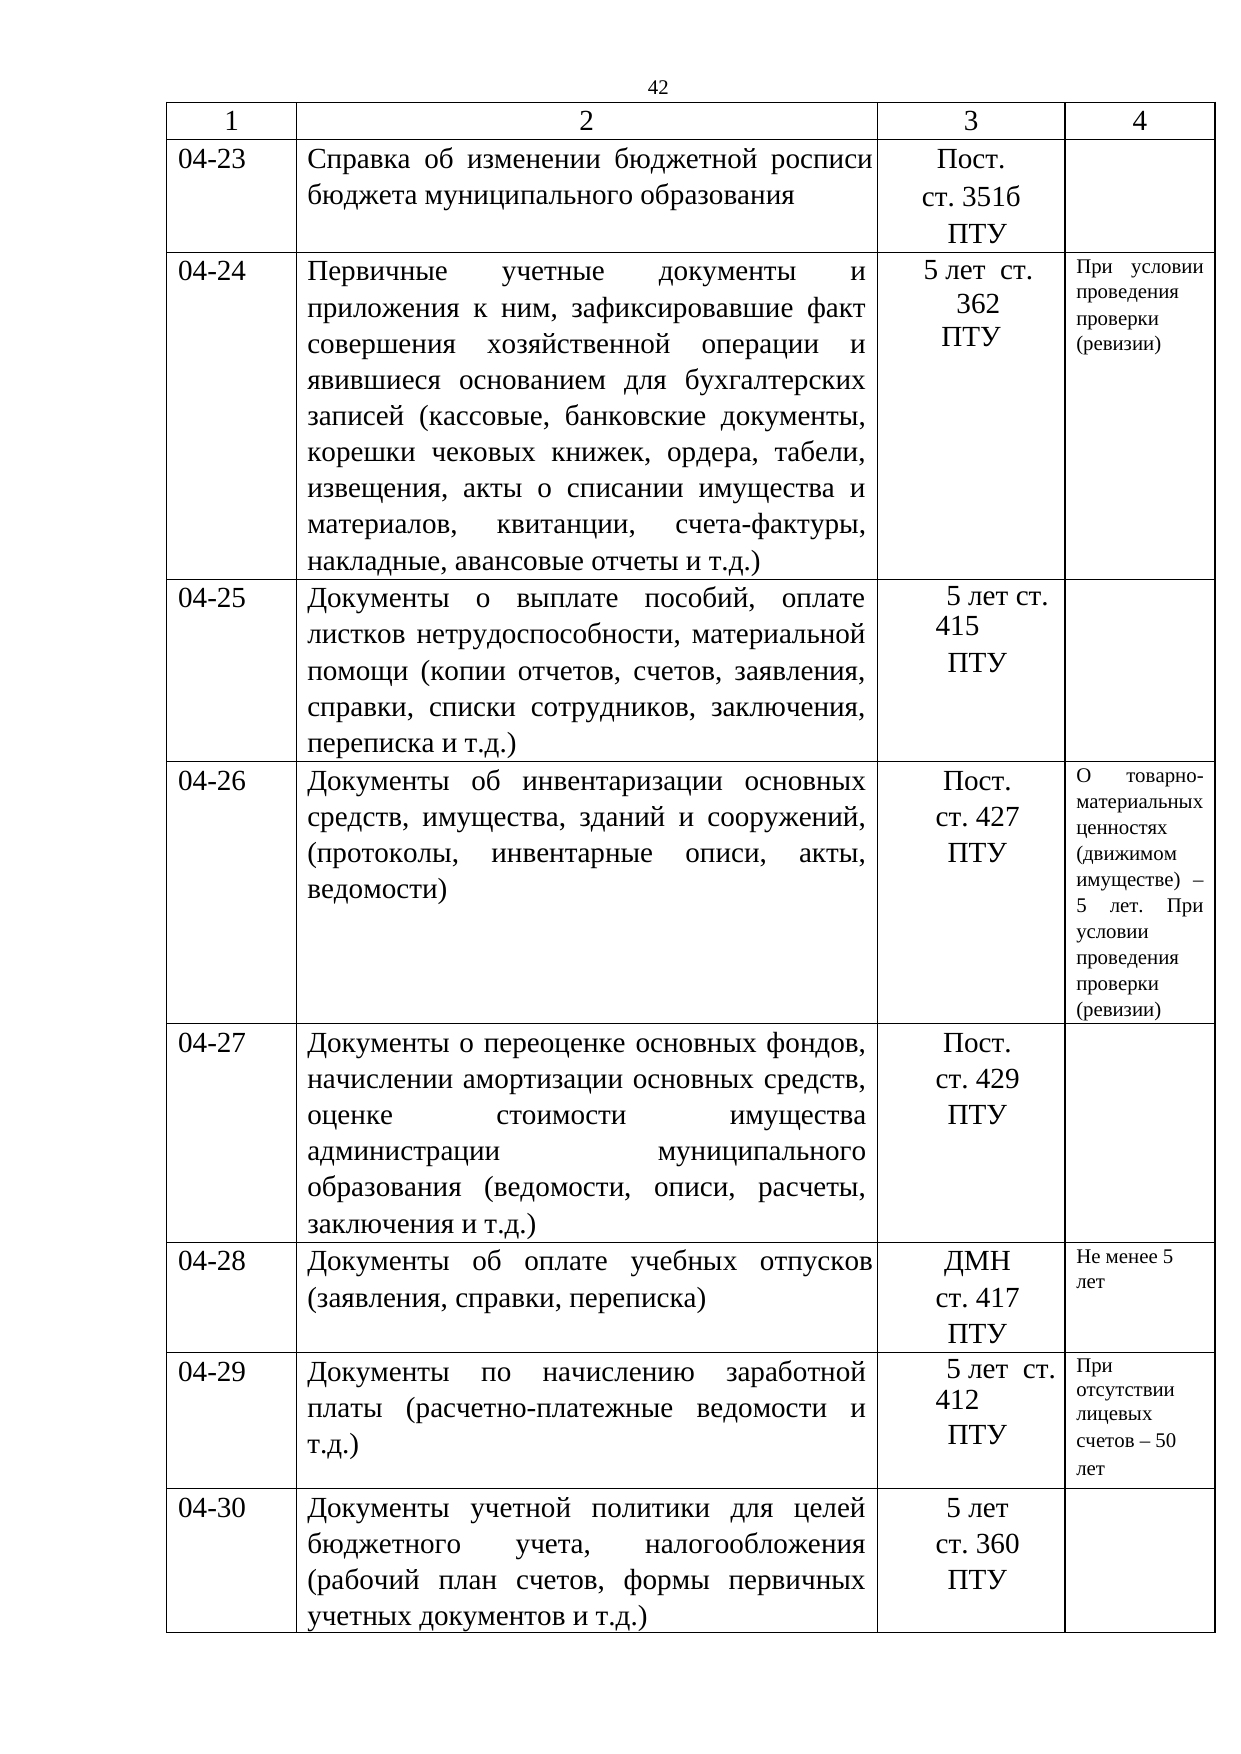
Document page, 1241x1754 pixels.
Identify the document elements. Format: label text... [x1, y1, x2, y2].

table_cell [1066, 580, 1214, 761]
table_cell 04-25 [167, 580, 296, 761]
table_cell Документы об инвентаризации основных средств, имущества, зданий и сооружений, (протоколы, инвентарные описи, акты, ведомости) [297, 762, 877, 1023]
table_cell [1066, 140, 1214, 252]
table_cell Документы по начислению заработной платы (расчетно-платежные ведомости и т.д.) [297, 1353, 877, 1488]
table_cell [297, 1489, 877, 1632]
table_cell Не менее 5 лет [1066, 1243, 1214, 1352]
table_cell ДМН ст. 417 ПТУ [878, 1243, 1064, 1352]
table_cell 5 лет ст. 362 ПТУ [878, 253, 1064, 579]
table_cell При условии проведения проверки (ревизии) [1066, 253, 1214, 579]
table_header 1 [167, 103, 296, 139]
table_cell 5 лет ст. 360 ПТУ [878, 1489, 1064, 1632]
table_cell 04-23 [167, 140, 296, 252]
table_cell Пост. ст. 351б ПТУ [878, 140, 1064, 252]
table_cell [1066, 1024, 1214, 1242]
table_cell 04-29 [167, 1353, 296, 1488]
table_cell О товарно- материальных ценностях (движимом имуществе) – 5 лет. При условии проведения проверки (ревизии) [1066, 762, 1214, 1023]
table_cell 5 лет ст. 415 ПТУ [878, 580, 1064, 761]
table_cell Пост. ст. 427 ПТУ [878, 762, 1064, 1023]
table_cell 04-27 [167, 1024, 296, 1242]
table_cell Документы об оплате учебных отпусков (заявления, справки, переписка) [297, 1243, 877, 1352]
table_cell Справка об изменении бюджетной росписи бюджета муниципального образования [297, 140, 877, 252]
table_cell При отсутствии лицевых счетов – 50 лет [1066, 1353, 1214, 1488]
table_header 3 [878, 103, 1064, 139]
table_cell Пост. ст. 429 ПТУ [878, 1024, 1064, 1242]
table_cell Документы о переоценке основных фондов, начислении амортизации основных средств, оценке стоимости имущества администрации муниципального образования (ведомости, описи, расчеты, заключения и т.д.) [297, 1024, 877, 1242]
table_cell 04-26 [167, 762, 296, 1023]
table_cell 04-30 [167, 1489, 296, 1632]
table_cell 04-24 [167, 253, 296, 579]
table_cell Первичные учетные документы и приложения к ним, зафиксировавшие факт совершения хозяйственной операции и явившиеся основанием для бухгалтерских записей (кассовые, банковские документы, корешки чековых книжек, ордера, табели, извещения, акты о списании имущества и материалов, квитанции, счета-фактуры, накладные, авансовые отчеты и т.д.) [297, 253, 877, 579]
table_header 2 [297, 103, 877, 139]
table_cell [1066, 1489, 1214, 1632]
table_cell Документы о выплате пособий, оплате листков нетрудоспособности, материальной помощи (копии отчетов, счетов, заявления, справки, списки сотрудников, заключения, переписка и т.д.) [297, 580, 877, 761]
table_header 4 [1066, 103, 1214, 139]
table_cell 5 лет ст. 412 ПТУ [878, 1353, 1064, 1488]
table_cell 04-28 [167, 1243, 296, 1352]
